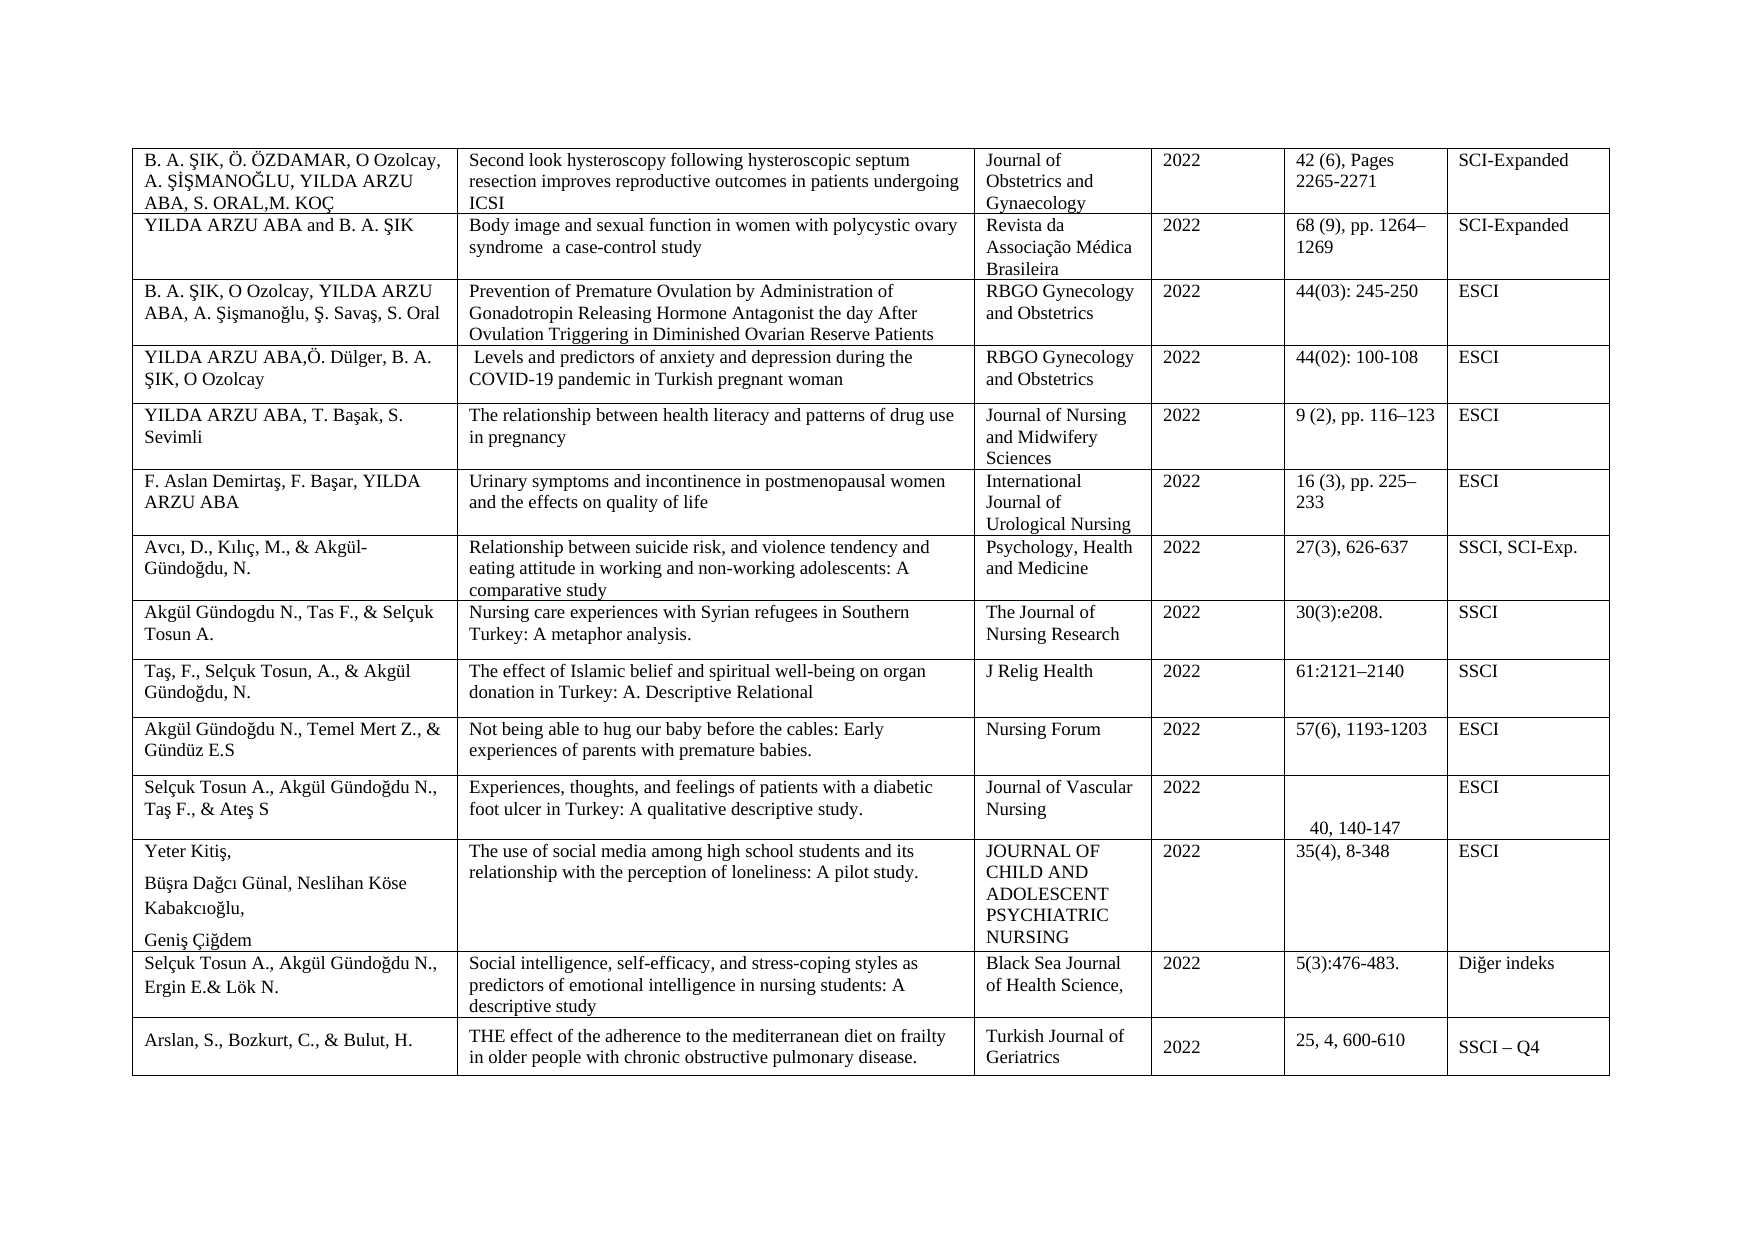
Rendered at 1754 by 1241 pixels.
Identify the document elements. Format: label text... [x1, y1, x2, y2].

table_cell Akgül Gündogdu N., Tas F., & Selçuk Tosun A. [133, 601, 457, 658]
table_cell 16 (3), pp. 225–233 [1285, 470, 1447, 534]
table_cell 68 (9), pp. 1264–1269 [1285, 214, 1447, 279]
table_cell YILDA ARZU ABA and B. A. ŞIK [133, 214, 457, 279]
table_cell SCI-Expanded [1448, 214, 1609, 279]
table_cell 2022 [1152, 660, 1284, 717]
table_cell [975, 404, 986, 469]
table_cell RBGO Gynecology and Obstetrics [975, 280, 1151, 345]
table_cell Urinary symptoms and incontinence in postmenopausal women and the effects on quality of life [458, 470, 974, 534]
table_cell Levels and predictors of anxiety and depression during the COVID-19 pandemic in Turkish pregnant woman [458, 346, 974, 403]
table_cell The relationship between health literacy and patterns of drug use in pregnancy [458, 404, 974, 469]
table_cell 57(6), 1193-1203 [1285, 718, 1447, 775]
table_cell J Relig Health [975, 660, 1151, 717]
table_cell 2022 [1152, 214, 1284, 279]
table_cell The Journal of Nursing Research [975, 601, 1151, 658]
table_cell Body image and sexual function in women with polycystic ovary syndrome a case-control study [458, 214, 974, 279]
table_cell Not being able to hug our baby before the cables: Early experiences of parents with premature babies. [458, 718, 974, 775]
table_cell Diğer indeks [1448, 952, 1609, 1017]
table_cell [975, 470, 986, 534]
table_cell 2022 [1152, 776, 1284, 838]
table_cell 44(02): 100-108 [1285, 346, 1447, 403]
table_cell ESCI [1448, 776, 1609, 838]
table_cell Turkish Journal of Geriatrics [975, 1018, 1151, 1075]
table_cell Journal of Nursing and Midwifery Sciences [1051, 404, 1151, 469]
table_cell B. A. ŞIK, Ö. ÖZDAMAR, O Ozolcay, A. ŞİŞMANOĞLU, YILDA ARZU ABA, S. ORAL,M. KOÇ [334, 149, 457, 213]
table_cell 61:2121–2140 [1285, 660, 1447, 717]
table_cell Black Sea Journal of Health Science, [975, 952, 1151, 1017]
table_cell 5(3):476-483. [1285, 952, 1447, 1017]
table_cell Journal of Vascular Nursing [975, 776, 1151, 838]
table_cell JOURNAL OF CHILD AND ADOLESCENT PSYCHIATRIC NURSING [975, 840, 1151, 951]
table_cell Selçuk Tosun A., Akgül Gündoğdu N., Taş F., & Ateş S [133, 776, 457, 838]
table_cell THE effect of the adherence to the mediterranean diet on frailty in older people with chronic obstructive pulmonary disease. [458, 1018, 974, 1075]
table_cell Arslan, S., Bozkurt, C., & Bulut, H. [133, 1018, 457, 1075]
table_cell Experiences, thoughts, and feelings of patients with a diabetic foot ulcer in Turkey: A qualitative descriptive study. [458, 776, 974, 838]
table_cell SSCI – Q4 [1448, 1018, 1609, 1075]
table_cell 9 (2), pp. 116–123 [1285, 404, 1447, 469]
table_cell 2022 [1152, 149, 1284, 213]
table_cell 40, 140-147 [1285, 776, 1447, 838]
table_cell Second look hysteroscopy following hysteroscopic septum resection improves reproductive outcomes in patients undergoing ICSI [504, 149, 974, 213]
table_cell 30(3):e208. [1285, 601, 1447, 658]
table_cell SSCI [1448, 660, 1609, 717]
table_cell Psychology, Health and Medicine [975, 536, 1151, 600]
table_cell 2022 [1152, 470, 1284, 534]
table_cell 42 (6), Pages 2265-2271 [1285, 149, 1447, 213]
table_cell Taş, F., Selçuk Tosun, A., & Akgül Gündoğdu, N. [133, 660, 457, 717]
table_cell Nursing Forum [975, 718, 1151, 775]
table_cell ESCI [1448, 470, 1609, 534]
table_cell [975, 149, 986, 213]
table_cell Yeter Kitiş, Büşra Dağcı Günal, Neslihan Köse Kabakcıoğlu, Geniş Çiğdem [133, 840, 457, 951]
table_cell Avcı, D., Kılıç, M., & Akgül-Gündoğdu, N. [133, 536, 457, 600]
table_cell 2022 [1152, 718, 1284, 775]
table_cell International Journal of Urological Nursing [1061, 470, 1151, 534]
table_cell Akgül Gündoğdu N., Temel Mert Z., & Gündüz E.S [133, 718, 457, 775]
table_cell 25, 4, 600-610 [1285, 1018, 1447, 1075]
table_cell 2022 [1152, 280, 1284, 345]
table_cell SSCI, SCI-Exp. [1448, 536, 1609, 600]
table_cell 35(4), 8-348 [1285, 840, 1447, 951]
table_cell ESCI [1448, 404, 1609, 469]
table_cell The effect of Islamic belief and spiritual well-being on organ donation in Turkey: A. Descriptive Relational [458, 660, 974, 717]
table_cell 2022 [1152, 601, 1284, 658]
table_cell Selçuk Tosun A., Akgül Gündoğdu N., Ergin E.& Lök N. [133, 952, 457, 1017]
table_cell F. Aslan Demirtaş, F. Başar, YILDA ARZU ABA [133, 470, 457, 534]
table_cell 27(3), 626-637 [1285, 536, 1447, 600]
table_cell 2022 [1152, 536, 1284, 600]
table_cell Nursing care experiences with Syrian refugees in Southern Turkey: A metaphor analysis. [458, 601, 974, 658]
table_cell 2022 [1152, 840, 1284, 951]
table_cell B. A. ŞIK, O Ozolcay, YILDA ARZU ABA, A. Şişmanoğlu, Ş. Savaş, S. Oral [133, 280, 457, 345]
table_cell 44(03): 245-250 [1285, 280, 1447, 345]
table_cell The use of social media among high school students and its relationship with the perception of loneliness: A pilot study. [458, 840, 974, 951]
table_cell ESCI [1448, 840, 1609, 951]
table_cell ESCI [1448, 280, 1609, 345]
table_cell SSCI [1448, 601, 1609, 658]
table_cell Revista da Associação Médica Brasileira [975, 214, 1151, 279]
table_cell 2022 [1152, 404, 1284, 469]
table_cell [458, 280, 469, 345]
table_cell 2022 [1152, 952, 1284, 1017]
table_cell YILDA ARZU ABA, T. Başak, S. Sevimli [133, 404, 457, 469]
table_cell ESCI [1448, 718, 1609, 775]
table_cell Social intelligence, self-efficacy, and stress-coping styles as predictors of emotional intelligence in nursing students: A descriptive study [458, 952, 974, 1017]
table_cell 2022 [1152, 1018, 1284, 1075]
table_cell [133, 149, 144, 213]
table_cell YILDA ARZU ABA,Ö. Dülger, B. A. ŞIK, O Ozolcay [133, 346, 457, 403]
table_cell SCI-Expanded [1448, 149, 1609, 213]
table_cell 2022 [1152, 346, 1284, 403]
table_cell Relationship between suicide risk, and violence tendency and eating attitude in working and non-working adolescents: A comparative study [458, 536, 974, 600]
table_cell RBGO Gynecology and Obstetrics [975, 346, 1151, 403]
table_cell Journal of Obstetrics and Gynaecology [1061, 149, 1151, 213]
table_cell ESCI [1448, 346, 1609, 403]
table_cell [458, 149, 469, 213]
